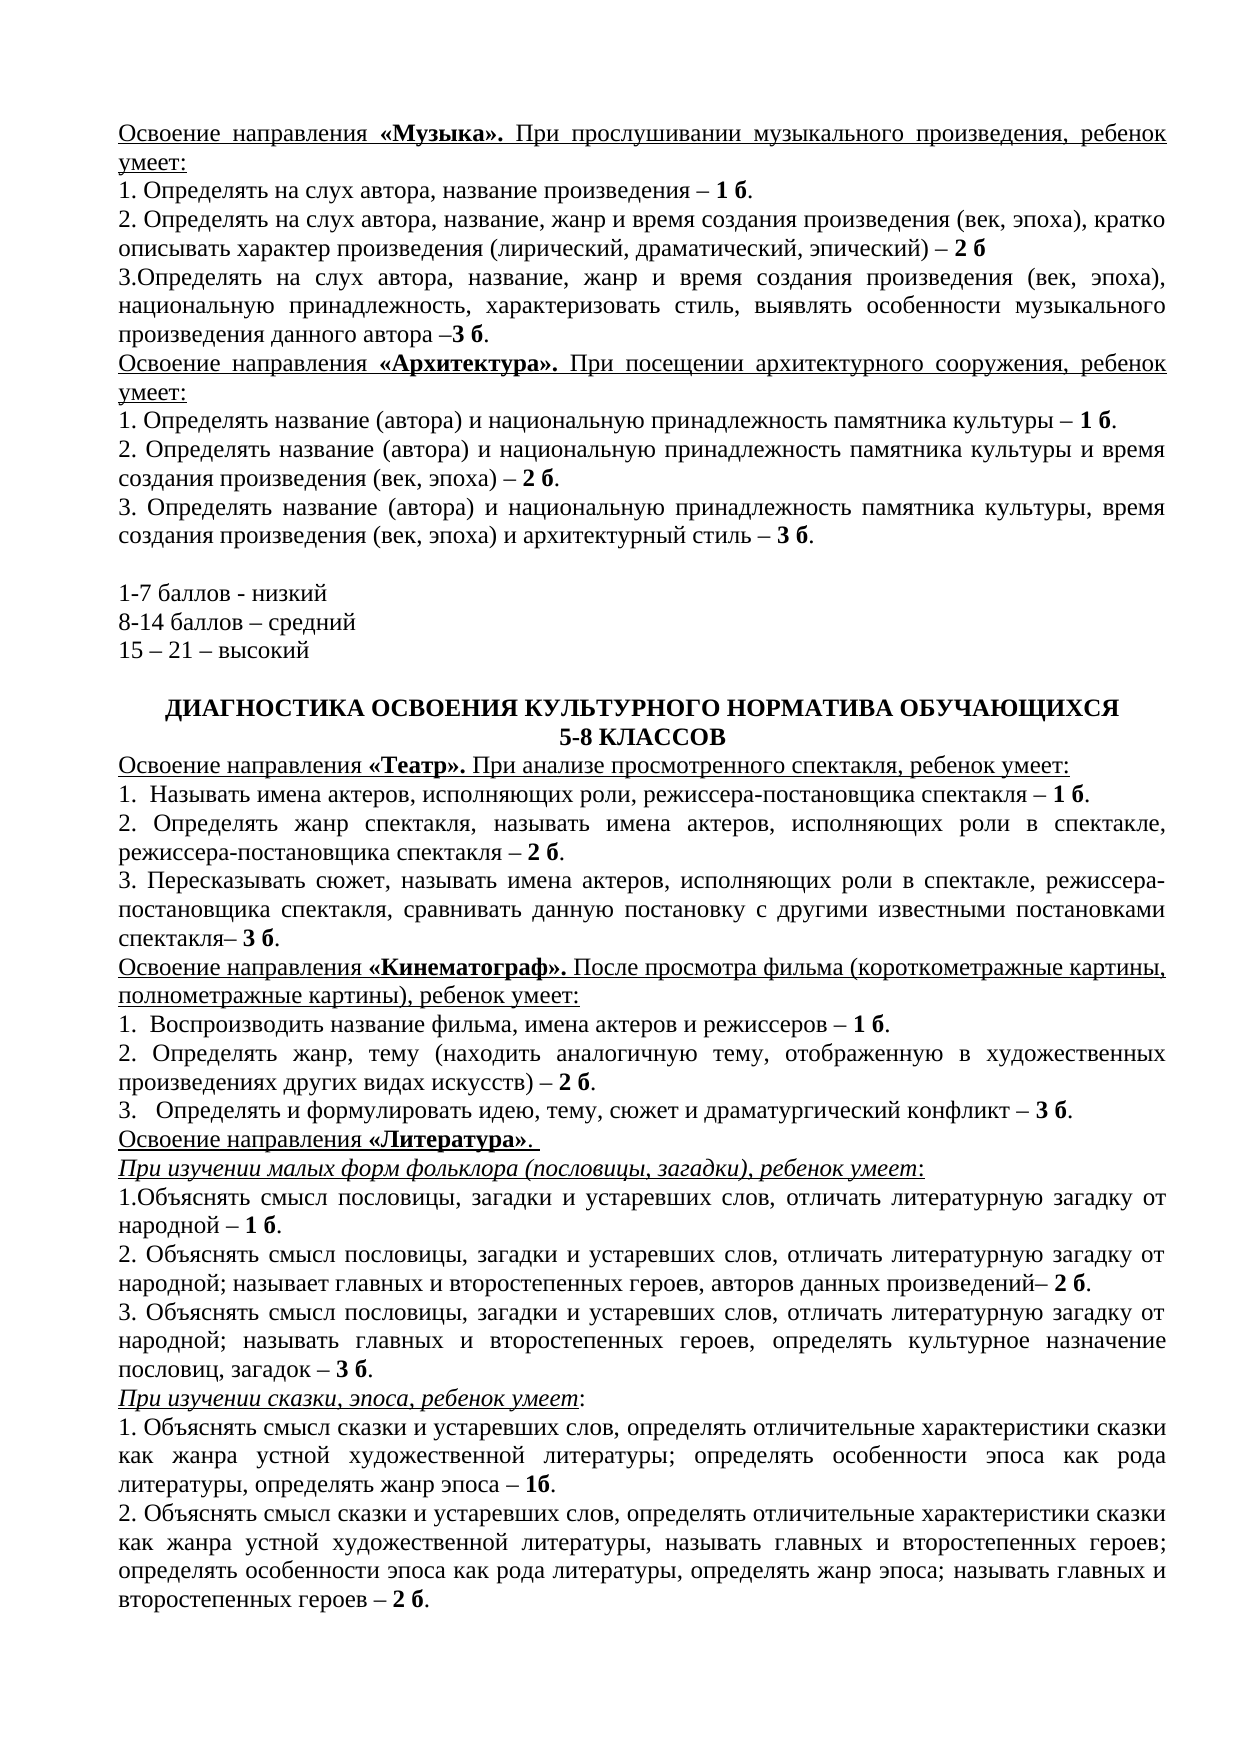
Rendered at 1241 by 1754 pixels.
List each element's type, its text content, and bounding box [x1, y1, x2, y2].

text Освоение направления «Архитектура». При посещении архитектурного сооружения, ребенок умеет: [118, 348, 1167, 373]
text Освоение направления «Архитектура». При посещении архитектурного сооружения, ребенок умеет: [118, 374, 1167, 406]
text 2. Определять на слух автора, название, жанр и время создания произведения (век, эпоха), кратко описывать характер произведения (лирический, драматический, эпический) – 2 б [118, 204, 1167, 262]
text Освоение направления «Кинематограф». После просмотра фильма (короткометражные картины, полнометражные картины), ребенок умеет: [118, 952, 1167, 1009]
list 3. Определять и формулировать идею, тему, сюжет и драматургический конфликт – 3 б. [118, 1096, 1167, 1124]
text 1-7 баллов - низкий [118, 578, 1167, 607]
text Освоение направления «Музыка». При прослушивании музыкального произведения, ребенок умеет: [118, 144, 1167, 176]
text Освоение направления «Театр». При анализе просмотренного спектакля, ребенок умеет: [118, 751, 1167, 779]
text 1. Определять на слух автора, название произведения – 1 б. [118, 176, 1167, 204]
list 2. Объяснять смысл пословицы, загадки и устаревших слов, отличать литературную загадку от народной; называет главных и второстепенных героев, авторов данных произведений– 2 б. [118, 1239, 1167, 1297]
text При изучении малых форм фольклора (пословицы, загадки), ребенок умеет: [118, 1153, 1167, 1182]
list При изучении сказки, эпоса, ребенок умеет: [118, 1383, 1167, 1412]
text 8-14 баллов – средний [118, 607, 1167, 636]
text 1. Определять название (автора) и национальную принадлежность памятника культуры – 1 б. [118, 406, 1167, 434]
list 1. Называть имена актеров, исполняющих роли, режиссера-постановщика спектакля – 1 б. [118, 779, 1167, 808]
text Освоение направления «Музыка». При прослушивании музыкального произведения, ребенок умеет: [118, 118, 1167, 143]
list 1. Воспроизводить название фильма, имена актеров и режиссеров – 1 б. [118, 1009, 1167, 1038]
list 2. Определять жанр спектакля, называть имена актеров, исполняющих роли в спектакле, режиссера-постановщика спектакля – 2 б. [118, 808, 1167, 866]
list 2. Объяснять смысл сказки и устаревших слов, определять отличительные характеристики сказки как жанра устной художественной литературы, называть главных и второстепенных героев; определять особенности эпоса как рода литературы, определять жанр эпоса; называть главных и второстепенных героев – 2 б. [118, 1498, 1167, 1613]
list 1. Объяснять смысл сказки и устаревших слов, определять отличительные характеристики сказки как жанра устной художественной литературы; определять особенности эпоса как рода литературы, определять жанр эпоса – 1б. [118, 1412, 1167, 1498]
list 1.Объяснять смысл пословицы, загадки и устаревших слов, отличать литературную загадку от народной – 1 б. [118, 1182, 1167, 1239]
text 2. Определять название (автора) и национальную принадлежность памятника культуры и время создания произведения (век, эпоха) – 2 б. [118, 434, 1167, 492]
text ДИАГНОСТИКА ОСВОЕНИЯ КУЛЬТУРНОГО НОРМАТИВА ОБУЧАЮЩИХСЯ [118, 693, 1167, 722]
text 5-8 КЛАССОВ [118, 722, 1167, 751]
text 3. Определять название (автора) и национальную принадлежность памятника культуры, время создания произведения (век, эпоха) и архитектурный стиль – 3 б. [118, 492, 1167, 549]
list 2. Определять жанр, тему (находить аналогичную тему, отображенную в художественных произведениях других видах искусств) – 2 б. [118, 1038, 1167, 1096]
list 3. Объяснять смысл пословицы, загадки и устаревших слов, отличать литературную загадку от народной; называть главных и второстепенных героев, определять культурное назначение пословиц, загадок – 3 б. [118, 1297, 1167, 1383]
text 3.Определять на слух автора, название, жанр и время создания произведения (век, эпоха), национальную принадлежность, характеризовать стиль, выявлять особенности музыкального произведения данного автора –3 б. [118, 262, 1167, 348]
list 3. Пересказывать сюжет, называть имена актеров, исполняющих роли в спектакле, режиссера-постановщика спектакля, сравнивать данную постановку с другими известными постановками спектакля– 3 б. [118, 866, 1167, 952]
text 15 – 21 – высокий [118, 636, 1167, 664]
text Освоение направления «Литература». [118, 1124, 1167, 1153]
